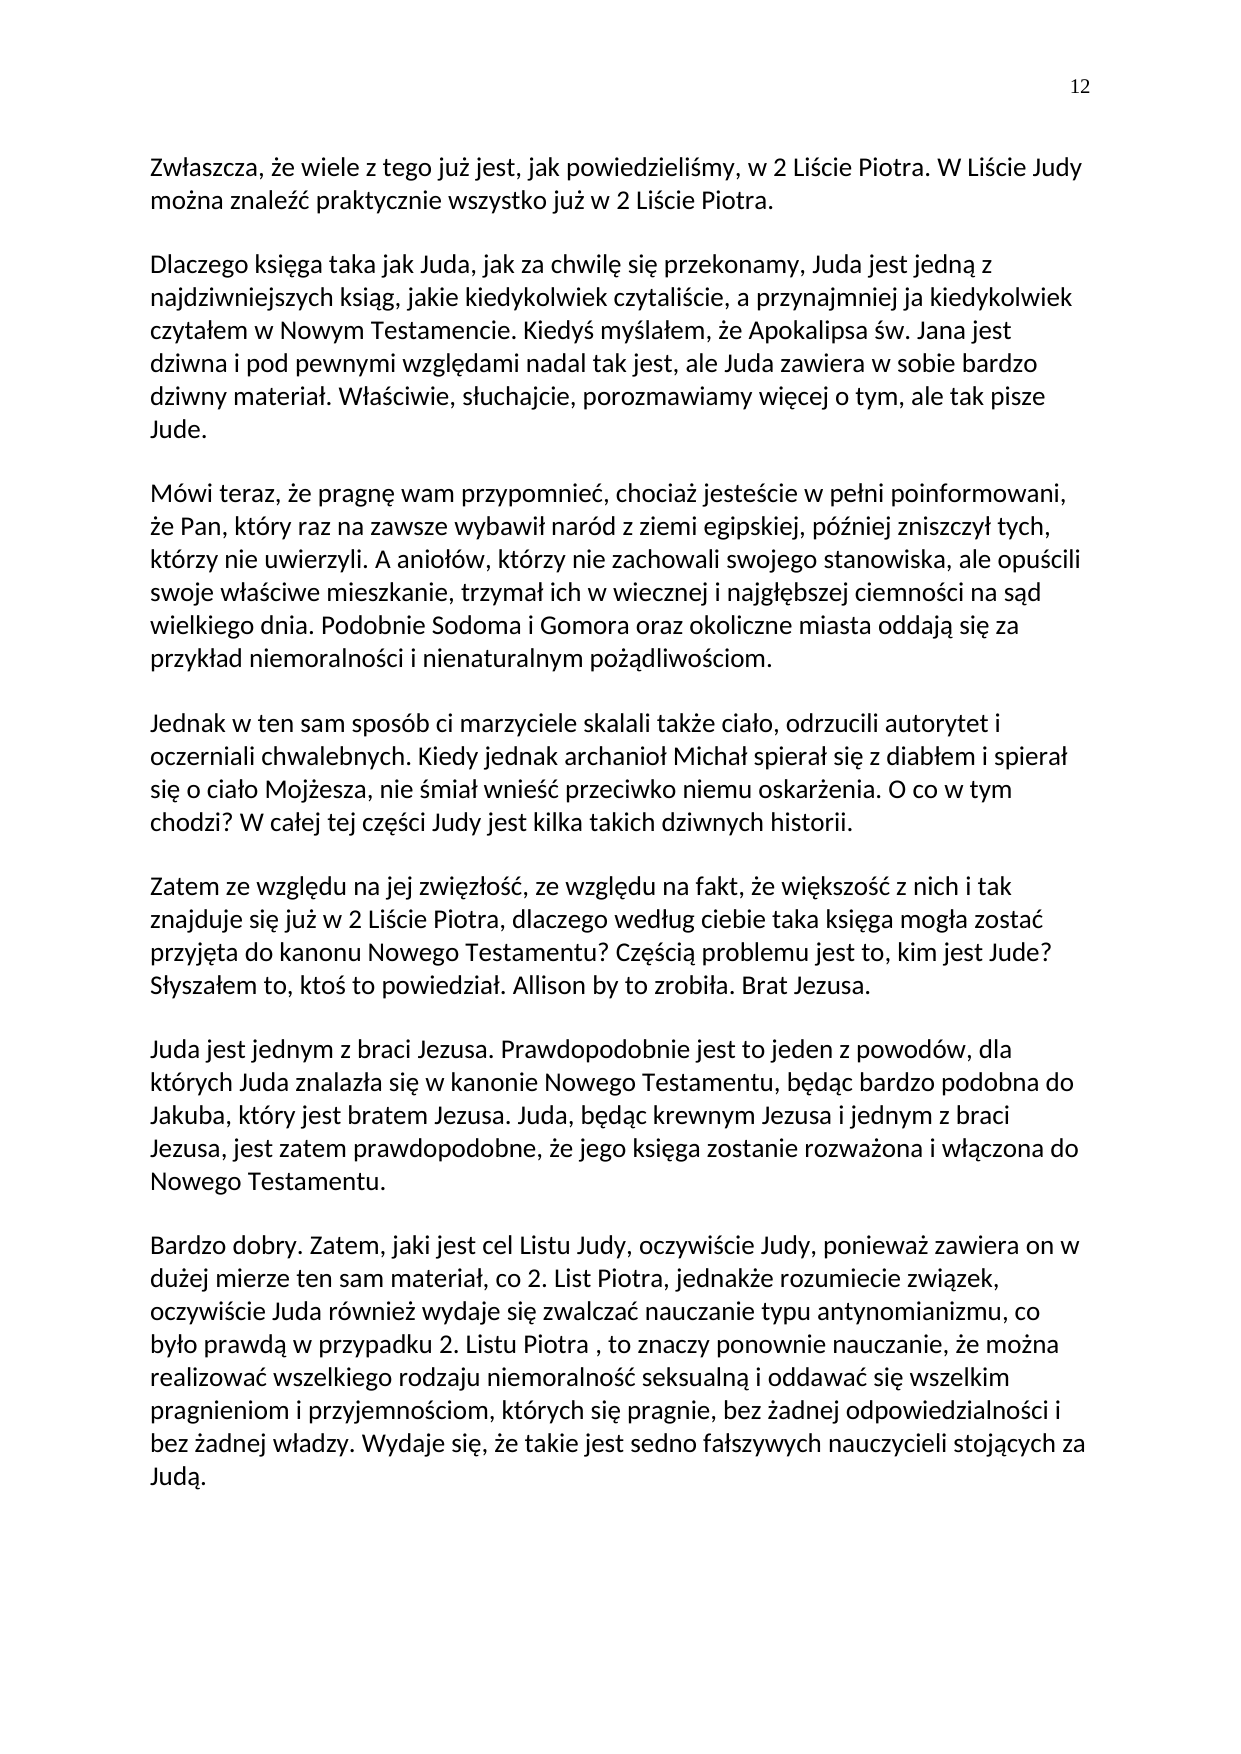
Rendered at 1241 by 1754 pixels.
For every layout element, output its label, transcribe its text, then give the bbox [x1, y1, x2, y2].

text Bardzo dobry. Zatem, jaki jest cel Listu Judy, oczywiście Judy, ponieważ zawiera on w dużej mierze ten sam materiał, co 2. List Piotra, jednakże rozumiecie związek, oczywiście Juda również wydaje się zwalczać nauczanie typu antynomianizmu, co było prawdą w przypadku 2. Listu Piotra , to znaczy ponownie nauczanie, że można realizować wszelkiego rodzaju niemoralność seksualną i oddawać się wszelkim pragnieniom i przyjemnościom, których się pragnie, bez żadnej odpowiedzialności i bez żadnej władzy. Wydaje się, że takie jest sedno fałszywych nauczycieli stojących za Judą. [150, 1228, 1090, 1493]
text Jednak w ten sam sposób ci marzyciele skalali także ciało, odrzucili autorytet i oczerniali chwalebnych. Kiedy jednak archanioł Michał spierał się z diabłem i spierał się o ciało Mojżesza, nie śmiał wnieść przeciwko niemu oskarżenia. O co w tym chodzi? W całej tej części Judy jest kilka takich dziwnych historii. [150, 706, 1090, 838]
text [150, 150, 1090, 216]
text Juda jest jednym z braci Jezusa. Prawdopodobnie jest to jeden z powodów, dla których Juda znalazła się w kanonie Nowego Testamentu, będąc bardzo podobna do Jakuba, który jest bratem Jezusa. Juda, będąc krewnym Jezusa i jednym z braci Jezusa, jest zatem prawdopodobne, że jego księga zostanie rozważona i włączona do Nowego Testamentu. [150, 1032, 1090, 1197]
text Mówi teraz, że pragnę wam przypomnieć, chociaż jesteście w pełni poinformowani, że Pan, który raz na zawsze wybawił naród z ziemi egipskiej, później zniszczył tych, którzy nie uwierzyli. A aniołów, którzy nie zachowali swojego stanowiska, ale opuścili swoje właściwe mieszkanie, trzymał ich w wiecznej i najgłębszej ciemności na sąd wielkiego dnia. Podobnie Sodoma i Gomora oraz okoliczne miasta oddają się za przykład niemoralności i nienaturalnym pożądliwościom. [150, 476, 1090, 674]
text Zatem ze względu na jej zwięzłość, ze względu na fakt, że większość z nich i tak znajduje się już w 2 Liście Piotra, dlaczego według ciebie taka księga mogła zostać przyjęta do kanonu Nowego Testamentu? Częścią problemu jest to, kim jest Jude? Słyszałem to, ktoś to powiedział. Allison by to zrobiła. Brat Jezusa. [150, 869, 1090, 1001]
text Dlaczego księga taka jak Juda, jak za chwilę się przekonamy, Juda jest jedną z najdziwniejszych ksiąg, jakie kiedykolwiek czytaliście, a przynajmniej ja kiedykolwiek czytałem w Nowym Testamencie. Kiedyś myślałem, że Apokalipsa św. Jana jest dziwna i pod pewnymi względami nadal tak jest, ale Juda zawiera w sobie bardzo dziwny materiał. Właściwie, słuchajcie, porozmawiamy więcej o tym, ale tak pisze Jude. [150, 247, 1090, 445]
